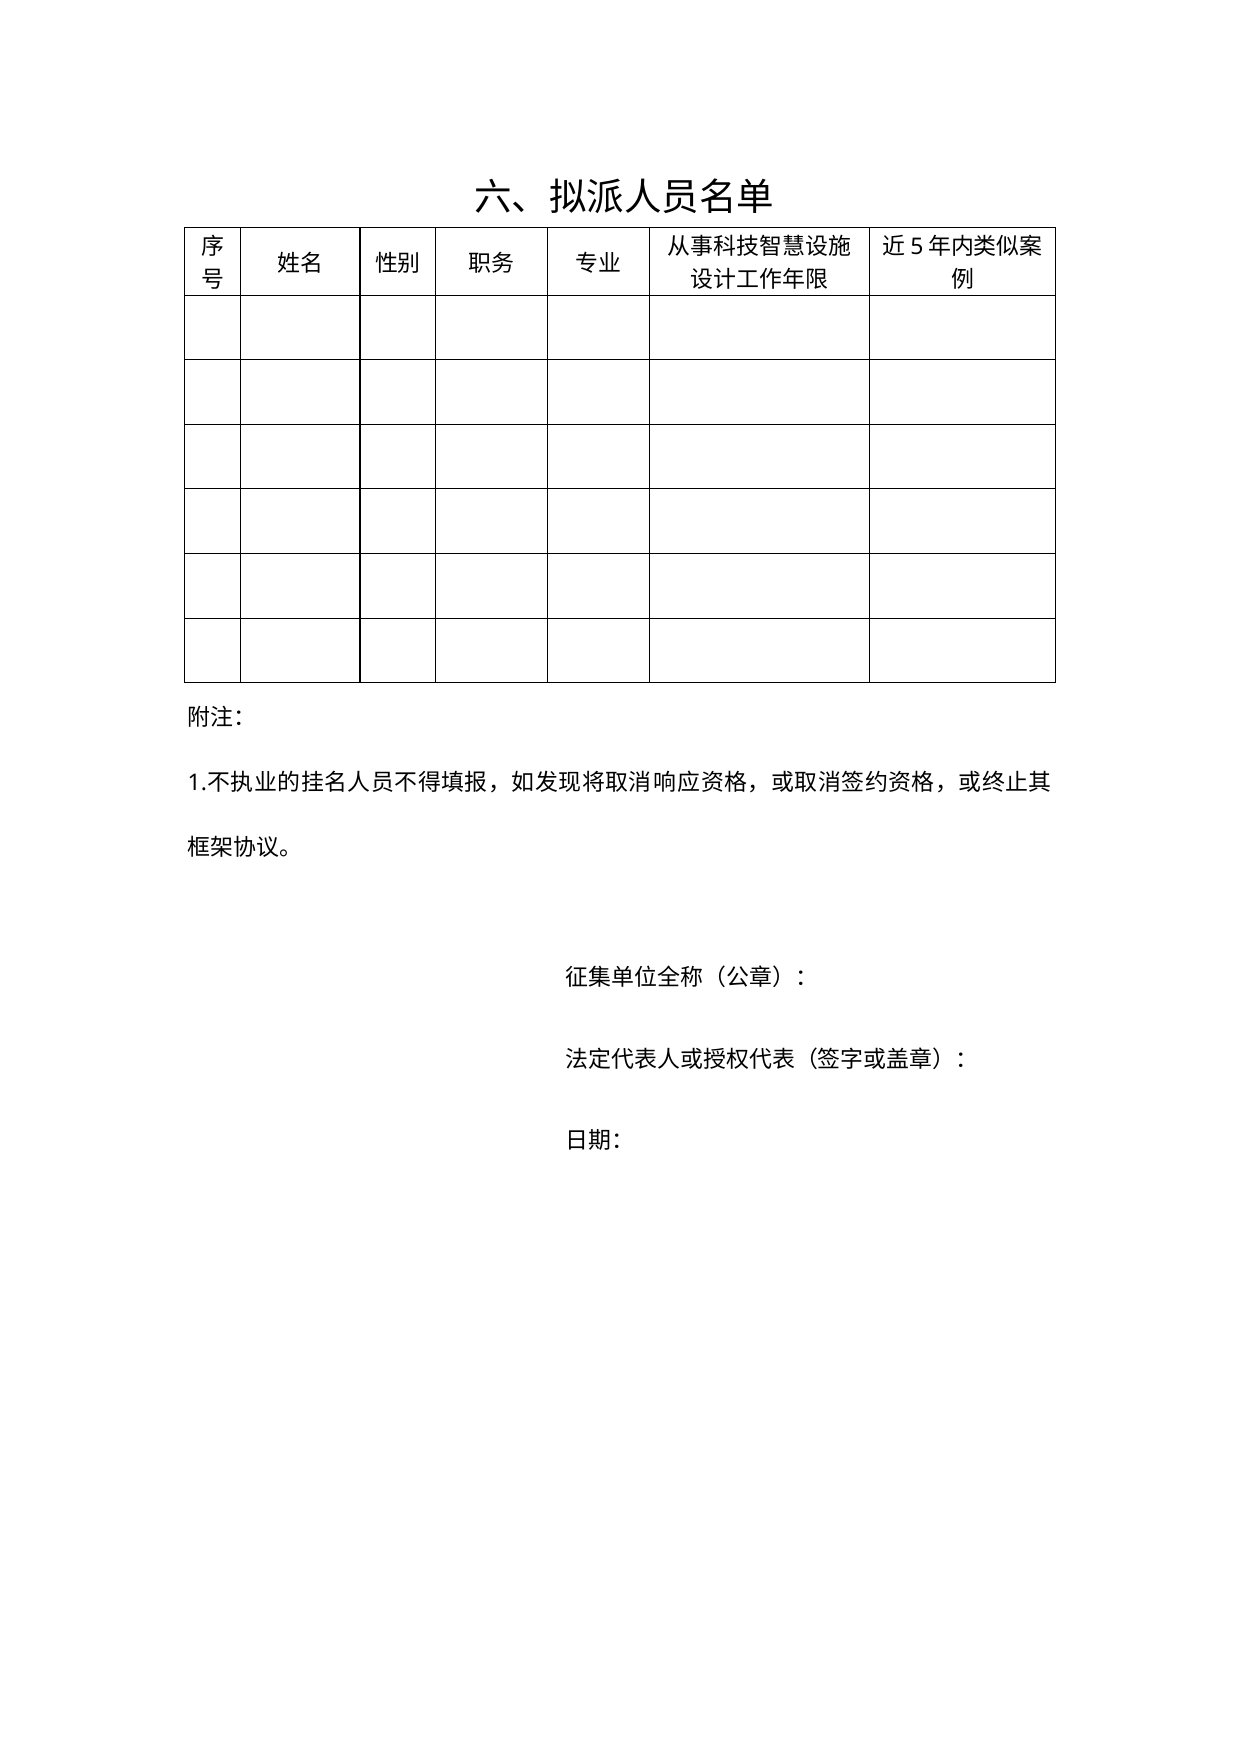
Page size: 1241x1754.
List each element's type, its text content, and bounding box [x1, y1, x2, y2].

table_cell [241, 619, 359, 682]
table_cell [241, 360, 359, 424]
table_cell [361, 554, 435, 617]
table_cell [650, 554, 869, 617]
table_cell [185, 360, 240, 424]
text 六、拟派人员名单 [187, 162, 1053, 227]
text 法定代表人或授权代表（签字或盖章）： [187, 1025, 1056, 1090]
table_cell [361, 296, 435, 359]
table_cell [436, 489, 547, 553]
table_cell [870, 425, 1055, 488]
table_cell [436, 554, 547, 617]
table_cell [185, 296, 240, 359]
table_cell [870, 554, 1055, 617]
table_cell [436, 296, 547, 359]
table_cell [436, 619, 547, 682]
table_cell [241, 425, 359, 488]
table_cell [361, 619, 435, 682]
table_cell [870, 296, 1055, 359]
table_cell [241, 554, 359, 617]
table_cell [870, 360, 1055, 424]
table_cell [870, 619, 1055, 682]
table_cell [650, 489, 869, 553]
text 1.不执业的挂名人员不得填报，如发现将取消响应资格，或取消签约资格，或终止其框架协议。 [187, 748, 1053, 878]
table_cell [361, 425, 435, 488]
table_cell [548, 554, 649, 617]
table_header 专业 [548, 228, 649, 294]
table_header 近5年内类似案例 [870, 228, 1055, 294]
table_cell [650, 360, 869, 424]
text 征集单位全称（公章）： [187, 943, 1056, 1008]
table_cell [650, 425, 869, 488]
table_cell [361, 360, 435, 424]
table_header 职务 [436, 228, 547, 294]
table_header 性别 [361, 228, 435, 294]
table_cell [548, 425, 649, 488]
table_header 从事科技智慧设施设计工作年限 [650, 228, 869, 294]
text 日期： [187, 1106, 1056, 1171]
table_header 序号 [185, 228, 240, 294]
table_cell [548, 360, 649, 424]
text 附注： [187, 683, 1053, 748]
table_cell [241, 296, 359, 359]
table_cell [548, 619, 649, 682]
table_cell [870, 489, 1055, 553]
table_cell [436, 425, 547, 488]
table_cell [548, 489, 649, 553]
table_cell [436, 360, 547, 424]
table_cell [241, 489, 359, 553]
table_cell [361, 489, 435, 553]
table_cell [548, 296, 649, 359]
table_header 姓名 [241, 228, 359, 294]
table_cell [185, 489, 240, 553]
table_cell [185, 554, 240, 617]
table_cell [650, 619, 869, 682]
table_cell [185, 425, 240, 488]
table_cell [650, 296, 869, 359]
table_cell [185, 619, 240, 682]
